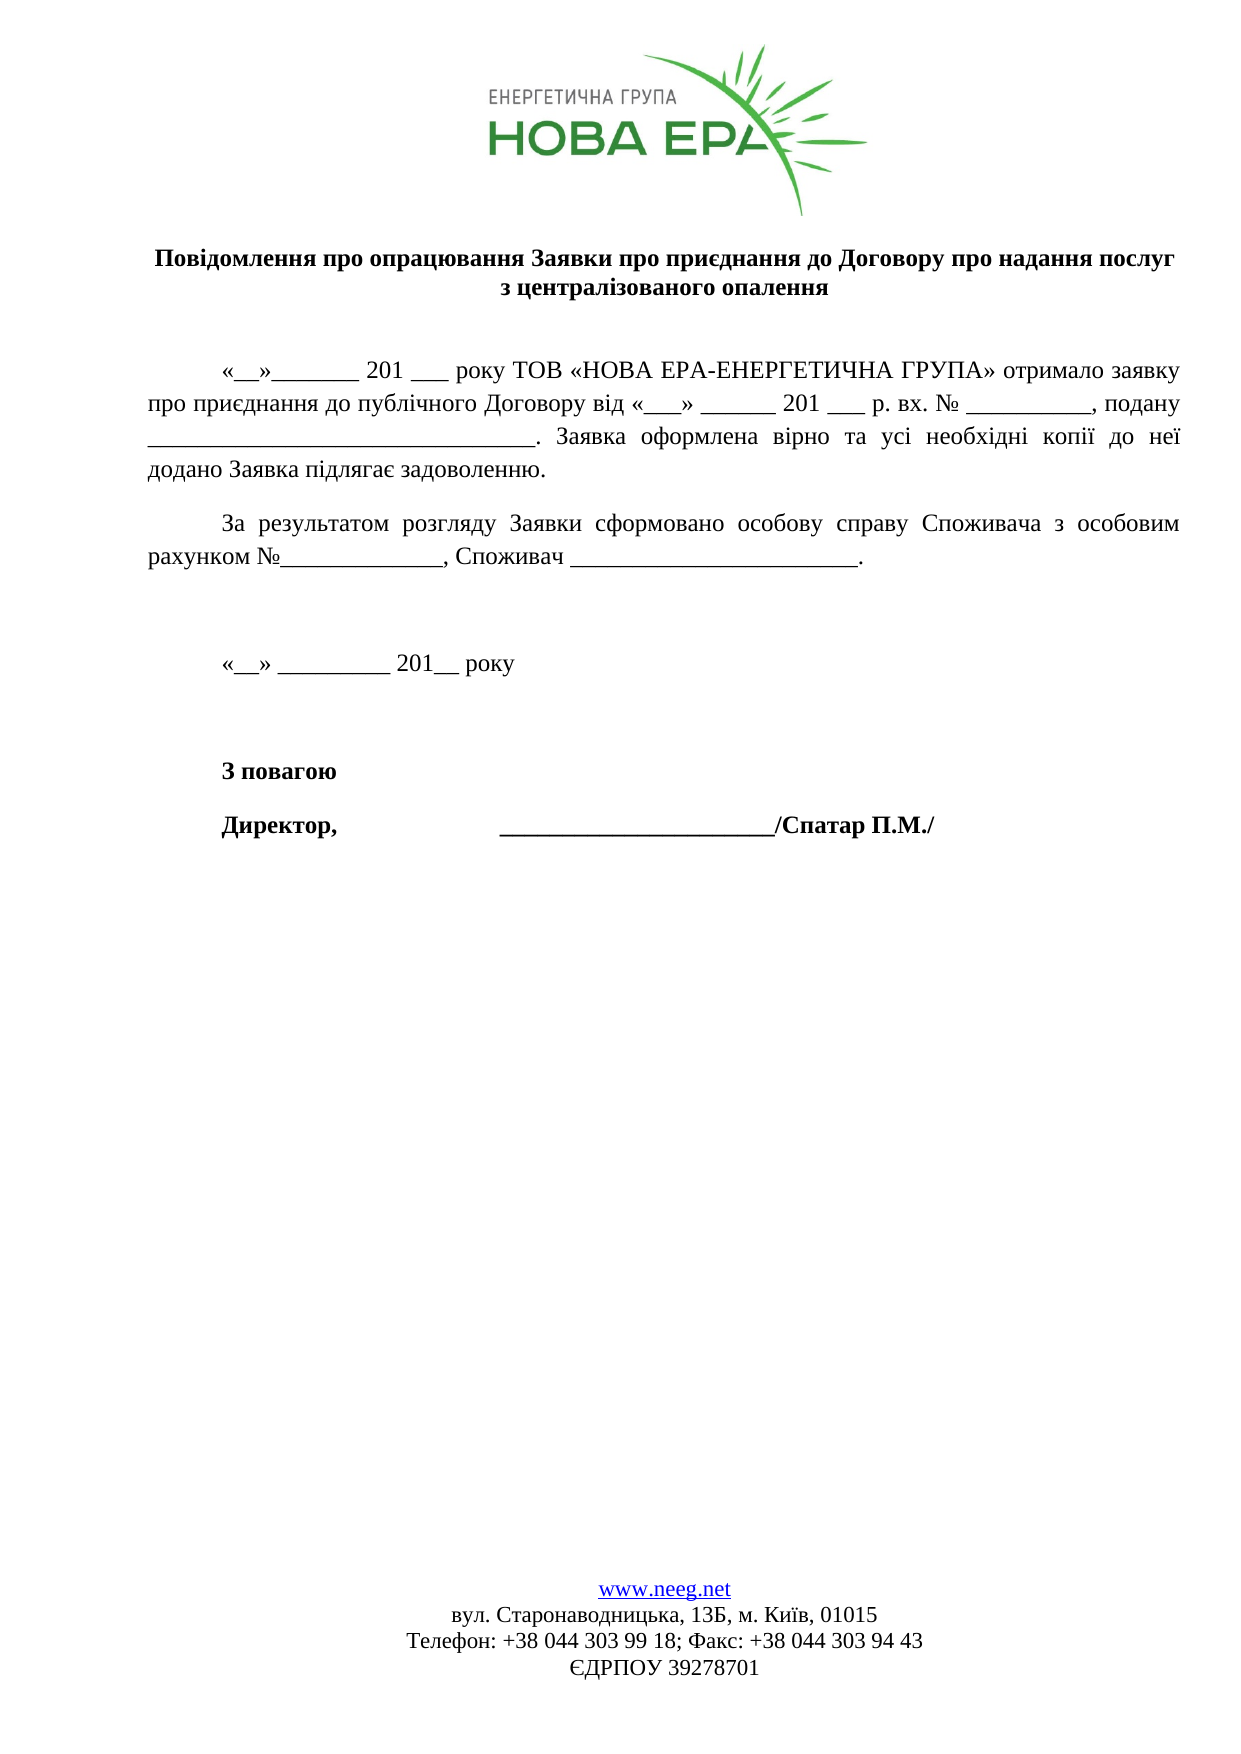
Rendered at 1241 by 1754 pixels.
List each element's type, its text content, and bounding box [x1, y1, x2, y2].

text З повагою [148, 756, 1181, 785]
picture [446, 44, 883, 216]
text «__»_______ 201 ___ року ТОВ «НОВА ЕРА-ЕНЕРГЕТИЧНА ГРУПА» отримало заявку про приєднання до публічного Договору від «___» ______ 201 ___ р. вх. № __________, подану _______________________________. Заявка оформлена вірно та усі необхідні копії до неї додано Заявка підлягає задоволенню. [148, 355, 1181, 483]
text За результатом розгляду Заявки сформовано особову справу Споживача з особовим рахунком №_____________, Споживач _______________________. [148, 508, 1181, 569]
text Директор, ______________________/Спатар П.М./ [148, 810, 1181, 839]
text Повідомлення про опрацювання Заявки про приєднання до Договору про надання послуг з централізованого опалення [148, 243, 1181, 301]
text «__» _________ 201__ року [148, 648, 1181, 677]
